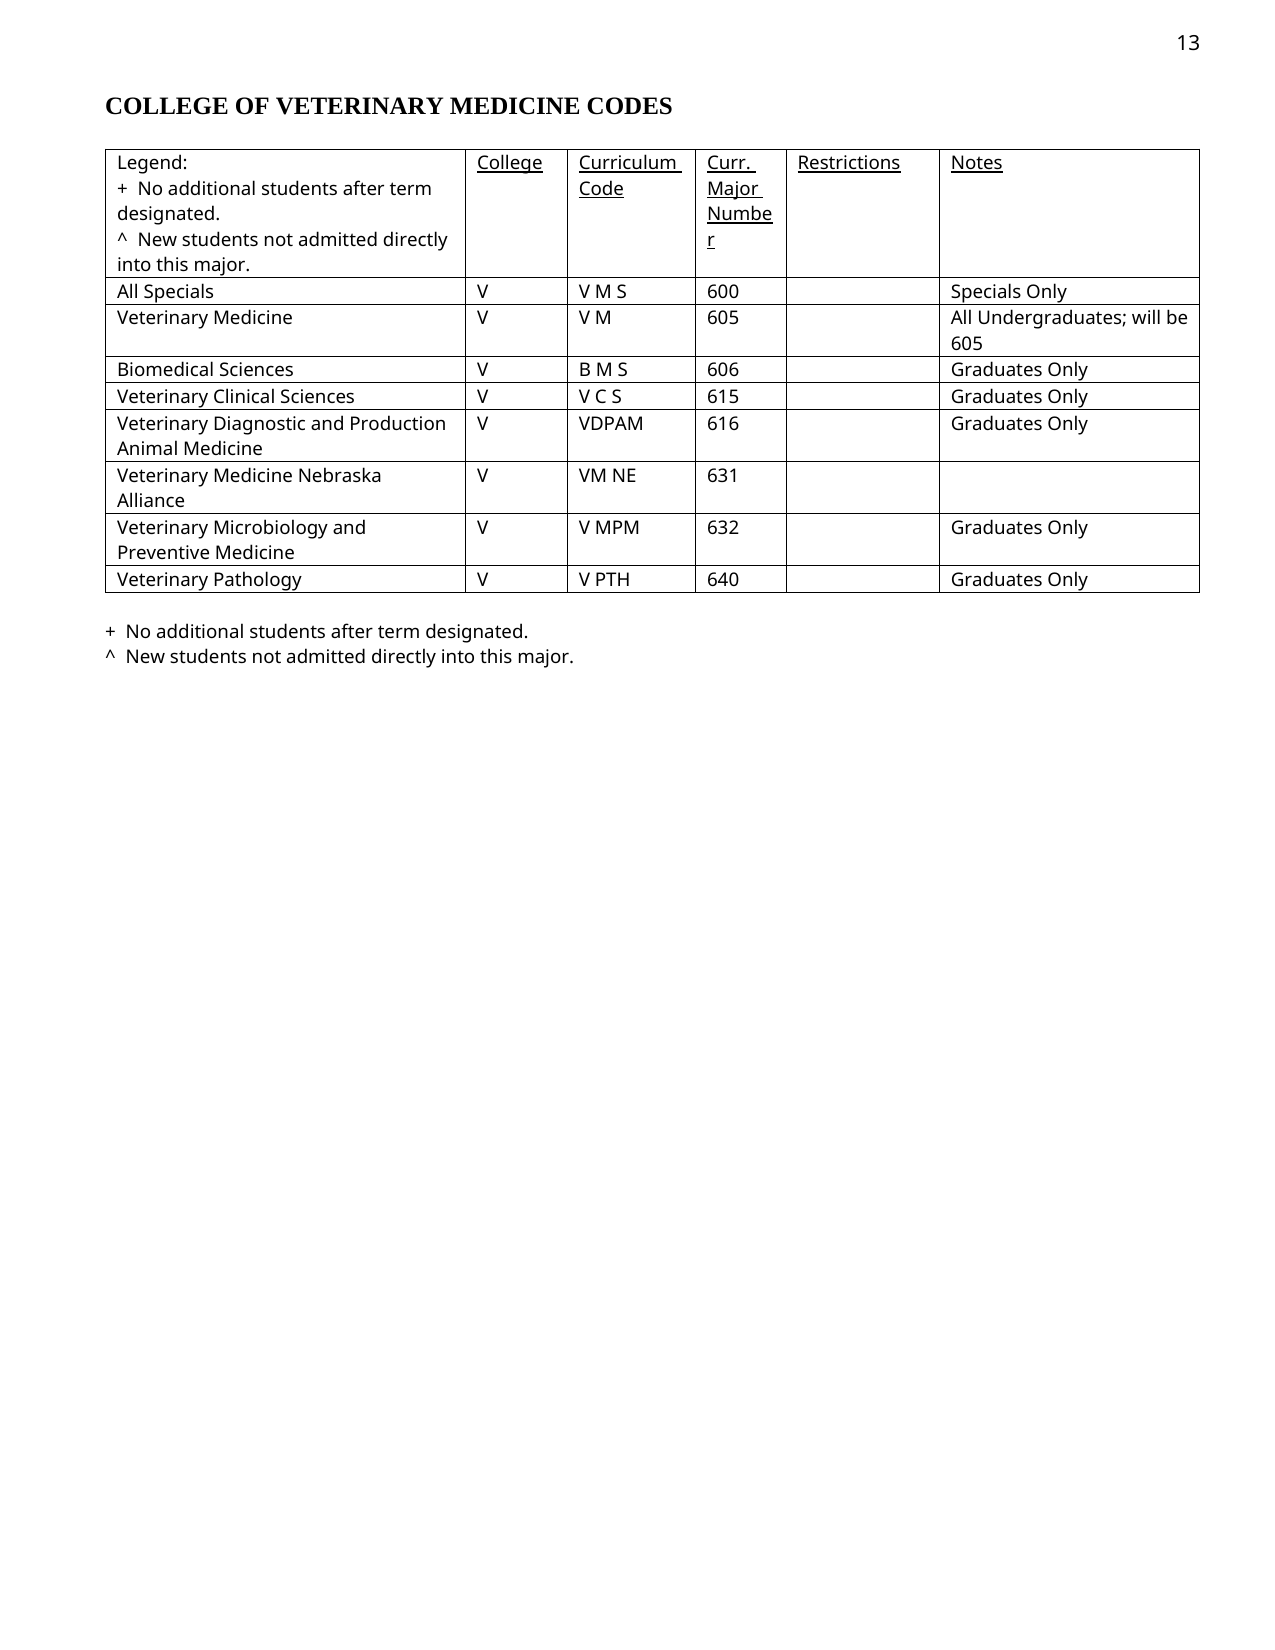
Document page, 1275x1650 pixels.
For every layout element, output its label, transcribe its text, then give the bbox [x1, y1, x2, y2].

table_cell Veterinary Medicine [106, 305, 465, 356]
table_cell 606 [696, 357, 786, 382]
table_cell [787, 566, 939, 592]
table_cell V [466, 278, 567, 304]
table_cell V [466, 566, 567, 592]
table_cell 616 [696, 410, 786, 461]
table_cell Veterinary Diagnostic and Production Animal Medicine [106, 410, 465, 461]
table_cell 605 [696, 305, 786, 356]
table_header College [466, 150, 567, 277]
table_cell 631 [696, 462, 786, 513]
table_cell [940, 462, 1199, 513]
table_cell VM NE [568, 462, 695, 513]
table_cell Graduates Only [940, 410, 1199, 461]
table_cell V [466, 357, 567, 382]
table_cell Graduates Only [940, 514, 1199, 565]
table_cell 600 [696, 278, 786, 304]
table_cell V [466, 383, 567, 409]
table_cell V M [568, 305, 695, 356]
table_cell [787, 514, 939, 565]
table_cell V [466, 462, 567, 513]
table_cell Graduates Only [940, 357, 1199, 382]
table_header Legend: + No additional students after term designated. ^ New students not admitted directly into this major. [106, 150, 465, 277]
table_cell All Specials [106, 278, 465, 304]
table_cell V C S [568, 383, 695, 409]
table_header Curriculum Code [568, 150, 695, 277]
table_header Restrictions [787, 150, 939, 277]
table_cell V [466, 305, 567, 356]
table_cell [787, 383, 939, 409]
table_cell [787, 410, 939, 461]
table_cell [787, 278, 939, 304]
table_cell Veterinary Clinical Sciences [106, 383, 465, 409]
text + No additional students after term designated. [105, 618, 1200, 644]
table_header Curr. Major Number [696, 150, 786, 277]
table_cell [787, 357, 939, 382]
table_cell Veterinary Microbiology and Preventive Medicine [106, 514, 465, 565]
table_cell VDPAM [568, 410, 695, 461]
table_cell Biomedical Sciences [106, 357, 465, 382]
table_cell 632 [696, 514, 786, 565]
text COLLEGE OF VETERINARY MEDICINE CODES [105, 91, 1200, 120]
table_cell V M S [568, 278, 695, 304]
table_header Notes [940, 150, 1199, 277]
table_cell Veterinary Medicine Nebraska Alliance [106, 462, 465, 513]
table_cell All Undergraduates; will be 605 [940, 305, 1199, 356]
table_cell [787, 462, 939, 513]
table_cell 615 [696, 383, 786, 409]
table_cell V [466, 410, 567, 461]
table_cell 640 [696, 566, 786, 592]
table_cell [787, 305, 939, 356]
table_cell B M S [568, 357, 695, 382]
table_cell V MPM [568, 514, 695, 565]
table_cell Graduates Only [940, 566, 1199, 592]
table_cell V PTH [568, 566, 695, 592]
text ^ New students not admitted directly into this major. [105, 644, 1200, 669]
table_cell Specials Only [940, 278, 1199, 304]
table_cell Veterinary Pathology [106, 566, 465, 592]
table_cell V [466, 514, 567, 565]
table_cell Graduates Only [940, 383, 1199, 409]
